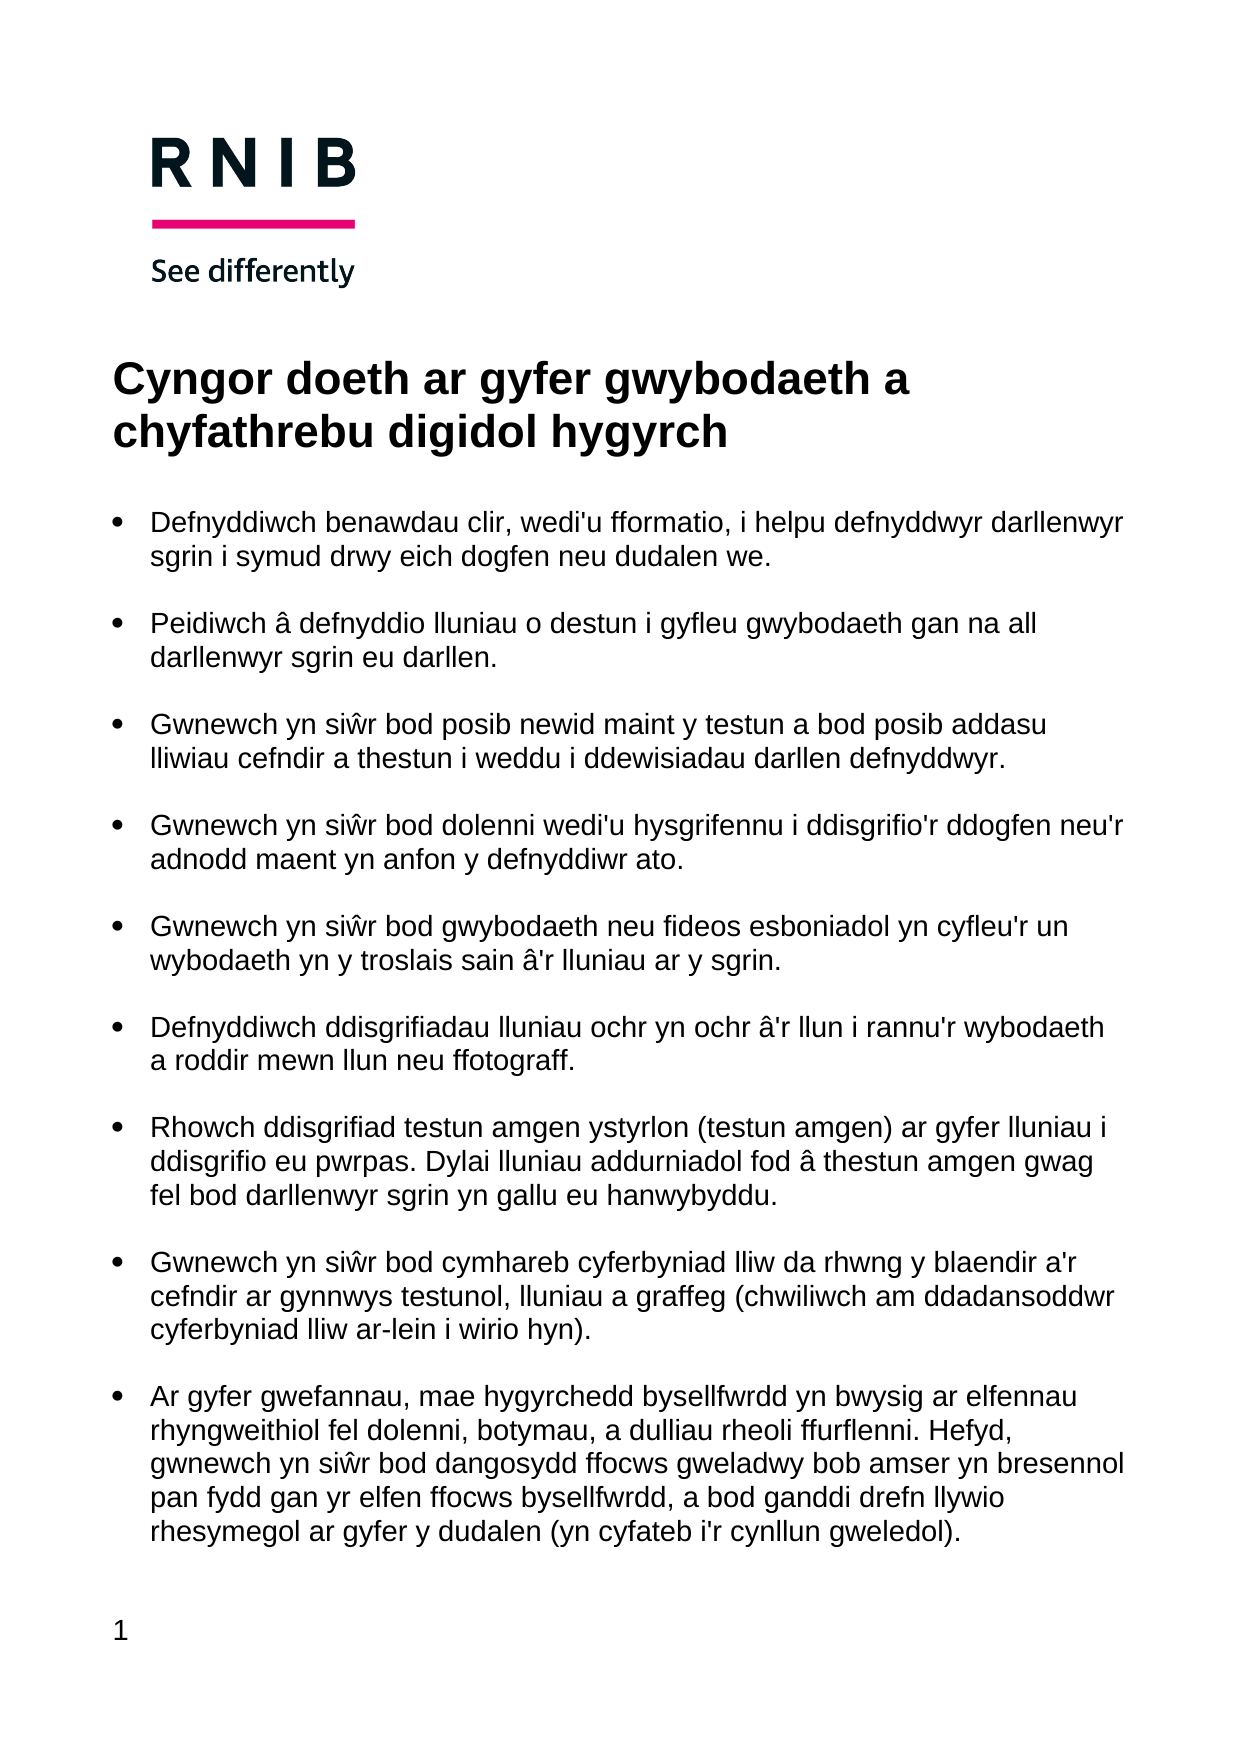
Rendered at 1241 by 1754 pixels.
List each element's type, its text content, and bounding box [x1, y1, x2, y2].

list Gwnewch yn siŵr bod gwybodaeth neu fideos esboniadol yn cyfleu'r un wybodaeth yn y troslais sain â'r lluniau ar y sgrin. [112, 909, 1128, 976]
list Defnyddiwch ddisgrifiadau lluniau ochr yn ochr â'r llun i rannu'r wybodaeth a roddir mewn llun neu ffotograff. [112, 1009, 1128, 1077]
picture [112, 73, 391, 352]
subtitle Cyngor doeth ar gyfer gwybodaeth a chyfathrebu digidol hygyrch [112, 352, 1128, 457]
list Rhowch ddisgrifiad testun amgen ystyrlon (testun amgen) ar gyfer lluniau i ddisgrifio eu pwrpas. Dylai lluniau addurniadol fod â thestun amgen gwag fel bod darllenwyr sgrin yn gallu eu hanwybyddu. [112, 1110, 1128, 1211]
list Peidiwch â defnyddio lluniau o destun i gyfleu gwybodaeth gan na all darllenwyr sgrin eu darllen. [112, 606, 1128, 673]
list Defnyddiwch benawdau clir, wedi'u fformatio, i helpu defnyddwyr darllenwyr sgrin i symud drwy eich dogfen neu dudalen we. [112, 505, 1128, 573]
list Ar gyfer gwefannau, mae hygyrchedd bysellfwrdd yn bwysig ar elfennau rhyngweithiol fel dolenni, botymau, a dulliau rheoli ffurflenni. Hefyd, gwnewch yn siŵr bod dangosydd ffocws gweladwy bob amser yn bresennol pan fydd gan yr elfen ffocws bysellfwrdd, a bod ganddi drefn llywio rhesymegol ar gyfer y dudalen (yn cyfateb i'r cynllun gweledol). [112, 1379, 1128, 1547]
list Gwnewch yn siŵr bod posib newid maint y testun a bod posib addasu lliwiau cefndir a thestun i weddu i ddewisiadau darllen defnyddwyr. [112, 707, 1128, 774]
list Gwnewch yn siŵr bod cymhareb cyferbyniad lliw da rhwng y blaendir a'r cefndir ar gynnwys testunol, lluniau a graffeg (chwiliwch am ddadansoddwr cyferbyniad lliw ar-lein i wirio hyn). [112, 1245, 1128, 1346]
list Gwnewch yn siŵr bod dolenni wedi'u hysgrifennu i ddisgrifio'r ddogfen neu'r adnodd maent yn anfon y defnyddiwr ato. [112, 808, 1128, 875]
